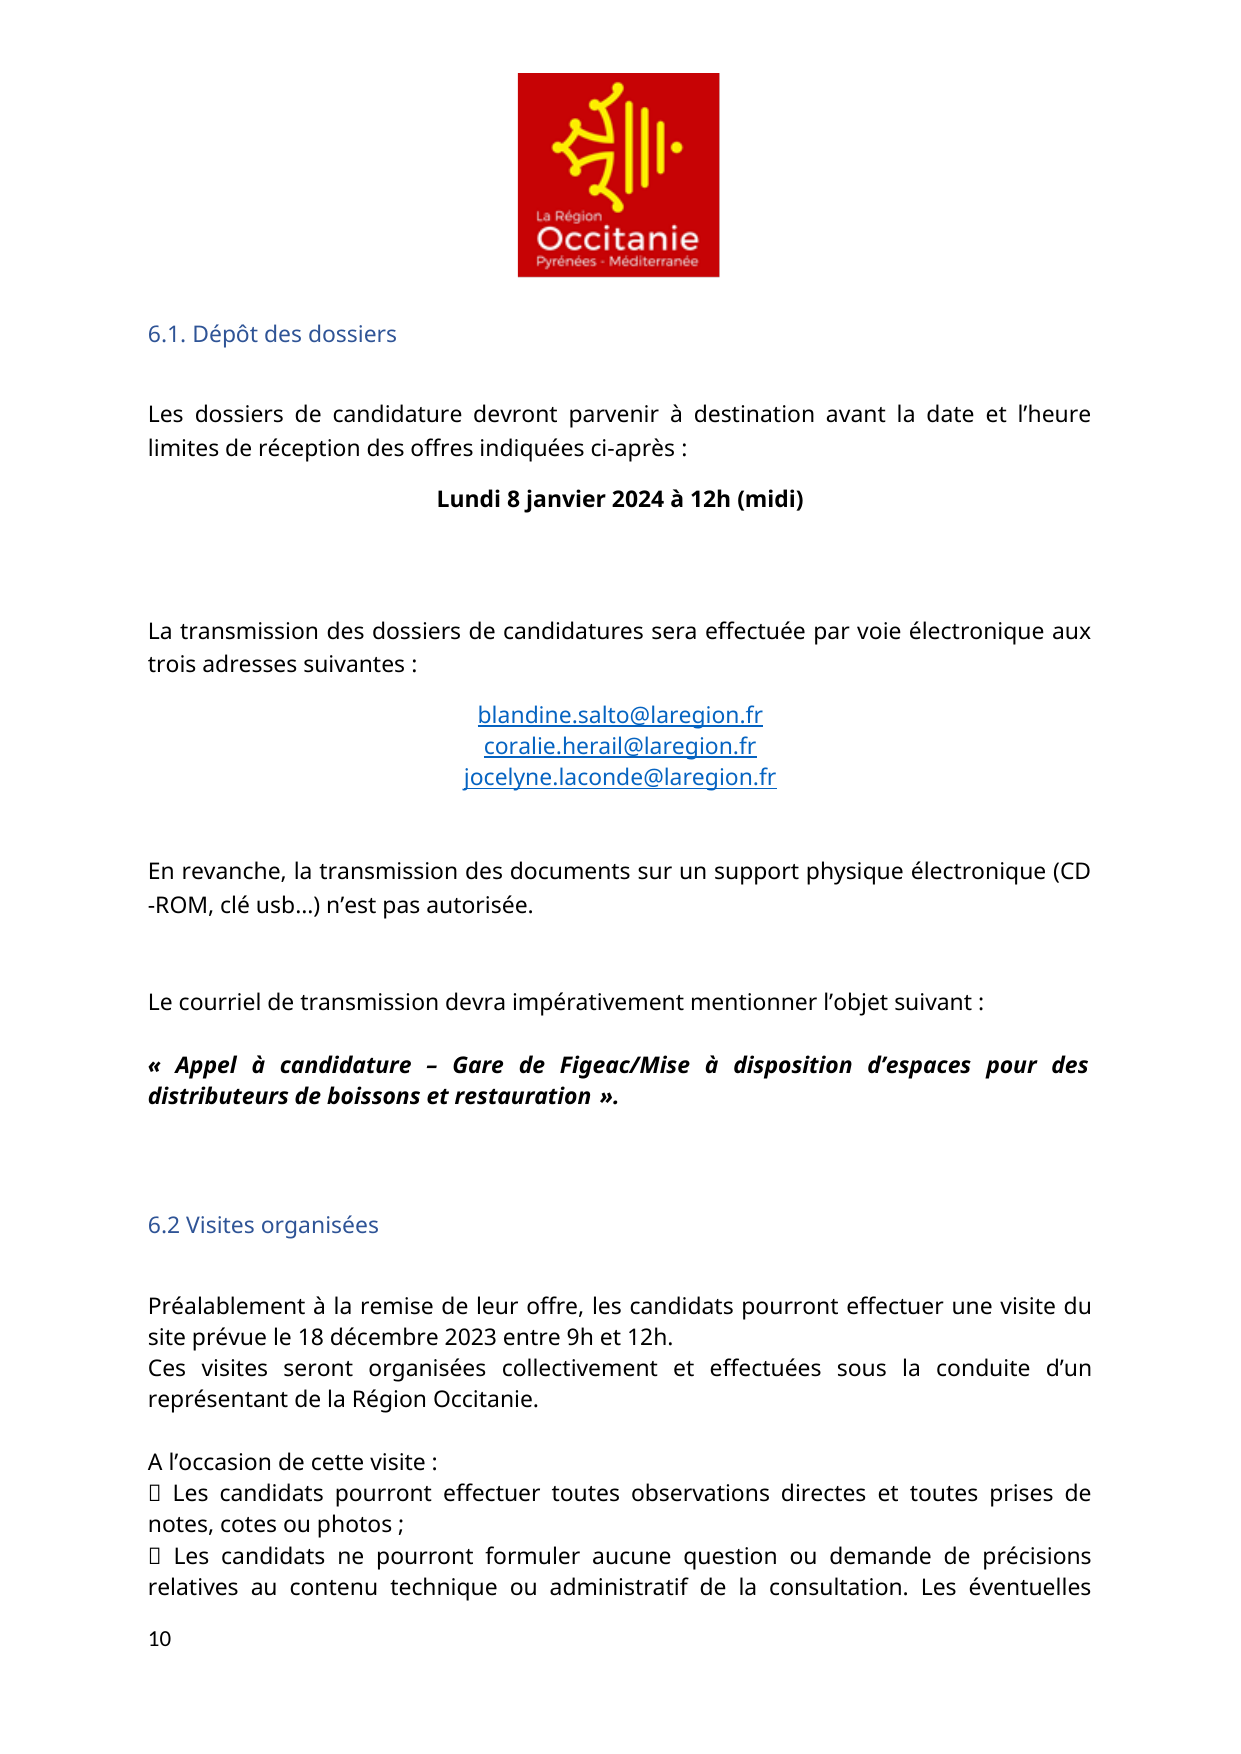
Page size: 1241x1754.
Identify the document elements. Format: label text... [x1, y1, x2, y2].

text A l’occasion de cette visite : [148, 1446, 1093, 1477]
text Lundi 8 janvier 2024 à 12h (midi) [148, 482, 1093, 514]
text Ces visites seront organisées collectivement et effectuées sous la conduite d’un représentant de la Région Occitanie. [148, 1352, 1093, 1414]
text Les dossiers de candidature devront parvenir à destination avant la date et l’heure limites de réception des offres indiquées ci-après : [148, 398, 1093, 463]
text La transmission des dossiers de candidatures sera effectuée par voie électronique aux trois adresses suivantes : [148, 614, 1093, 679]
subtitle 6.2 Visites organisées [148, 1209, 1093, 1240]
text Préalablement à la remise de leur offre, les candidats pourront effectuer une visite du site prévue le 18 décembre 2023 entre 9h et 12h. [148, 1289, 1093, 1352]
text  Les candidats pourront effectuer toutes observations directes et toutes prises de notes, cotes ou photos ; [148, 1477, 1093, 1539]
text jocelyne.laconde@laregion.fr [148, 761, 1093, 792]
text blandine.salto@laregion.fr [148, 699, 1093, 730]
picture [517, 73, 723, 279]
text coralie.herail@laregion.fr [148, 730, 1093, 761]
subtitle 6.1. Dépôt des dossiers [148, 318, 1093, 349]
text « Appel à candidature – Gare de Figeac/Mise à disposition d’espaces pour des distributeurs de boissons et restauration ». [148, 1048, 1093, 1111]
text Le courriel de transmission devra impérativement mentionner l’objet suivant : [148, 986, 1093, 1017]
text En revanche, la transmission des documents sur un support physique électronique (CD -ROM, clé usb…) n’est pas autorisée. [148, 855, 1093, 920]
